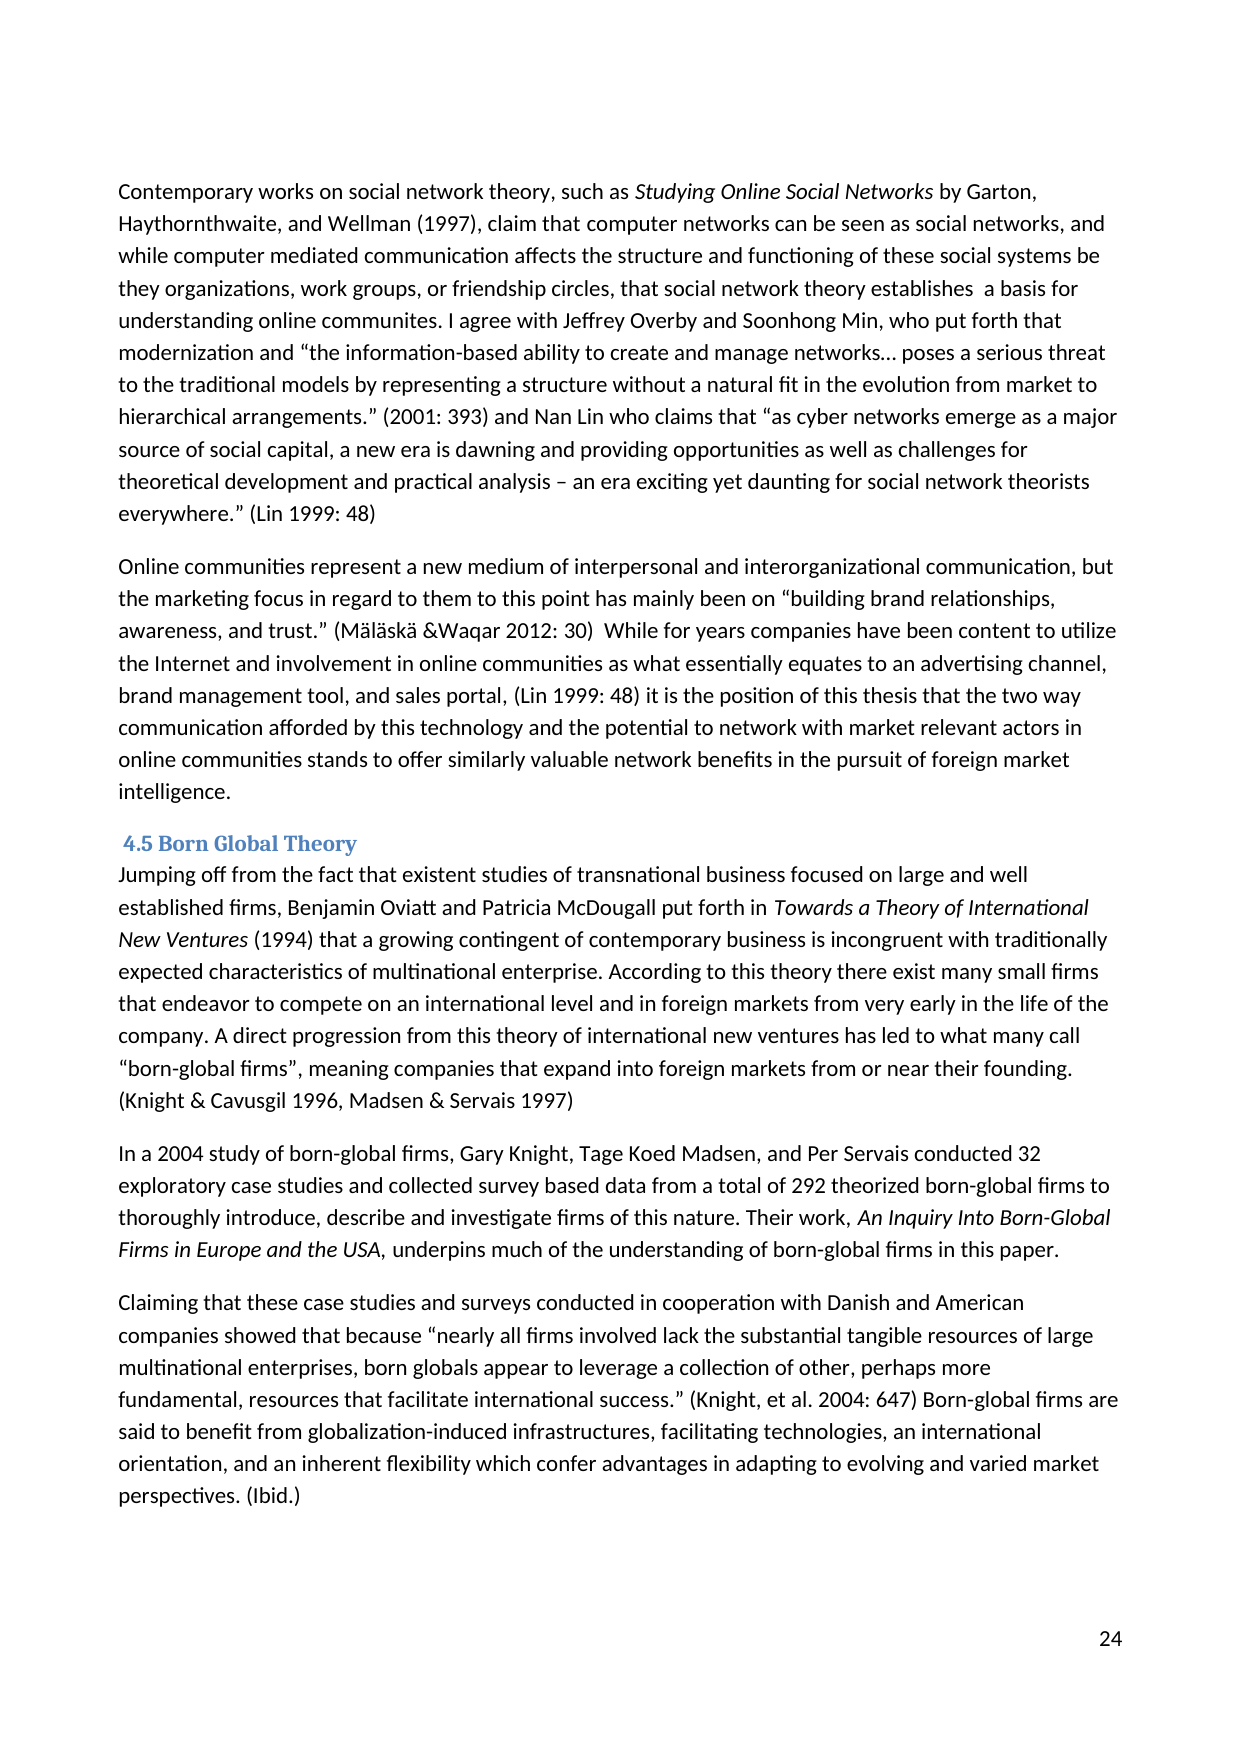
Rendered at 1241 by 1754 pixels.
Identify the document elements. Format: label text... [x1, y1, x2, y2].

text In a 2004 study of born-global firms, Gary Knight, Tage Koed Madsen, and Per Servais conducted 32 exploratory case studies and collected survey based data from a total of 292 theorized born-global firms to thoroughly introduce, describe and investigate firms of this nature. Their work, An Inquiry Into Born-Global Firms in Europe and the USA, underpins much of the understanding of born-global firms in this paper. [118, 1139, 1122, 1263]
text Claiming that these case studies and surveys conducted in cooperation with Danish and American companies showed that because “nearly all firms involved lack the substantial tangible resources of large multinational enterprises, born globals appear to leverage a collection of other, perhaps more fundamental, resources that facilitate international success.” (Knight, et al. 2004: 647) Born-global firms are said to benefit from globalization-induced infrastructures, facilitating technologies, an international orientation, and an inherent flexibility which confer advantages in adapting to evolving and varied market perspectives. (Ibid.) [118, 1288, 1122, 1510]
text Contemporary works on social network theory, such as Studying Online Social Networks by Garton, Haythornthwaite, and Wellman (1997), claim that computer networks can be seen as social networks, and while computer mediated communication affects the structure and functioning of these social systems be they organizations, work groups, or friendship circles, that social network theory establishes a basis for understanding online communites. I agree with Jeffrey Overby and Soonhong Min, who put forth that modernization and “the information-based ability to create and manage networks… poses a serious threat to the traditional models by representing a structure without a natural fit in the evolution from market to hierarchical arrangements.” (2001: 393) and Nan Lin who claims that “as cyber networks emerge as a major source of social capital, a new era is dawning and providing opportunities as well as challenges for theoretical development and practical analysis – an era exciting yet daunting for social network theorists everywhere.” (Lin 1999: 48) [118, 177, 1122, 527]
subtitle 4.5 Born Global Theory [118, 830, 1122, 857]
text Jumping off from the fact that existent studies of transnational business focused on large and well established firms, Benjamin Oviatt and Patricia McDougall put forth in Towards a Theory of International New Ventures (1994) that a growing contingent of contemporary business is incongruent with traditionally expected characteristics of multinational enterprise. According to this theory there exist many small firms that endeavor to compete on an international level and in foreign markets from very early in the life of the company. A direct progression from this theory of international new ventures has led to what many call “born-global firms”, meaning companies that expand into foreign markets from or near their founding. (Knight & Cavusgil 1996, Madsen & Servais 1997) [118, 861, 1122, 1114]
text Online communities represent a new medium of interpersonal and interorganizational communication, but the marketing focus in regard to them to this point has mainly been on “building brand relationships, awareness, and trust.” (Mäläskä &Waqar 2012: 30) While for years companies have been content to utilize the Internet and involvement in online communities as what essentially equates to an advertising channel, brand management tool, and sales portal, (Lin 1999: 48) it is the position of this thesis that the two way communication afforded by this technology and the potential to network with market relevant actors in online communities stands to offer similarly valuable network benefits in the pursuit of foreign market intelligence. [118, 552, 1122, 805]
